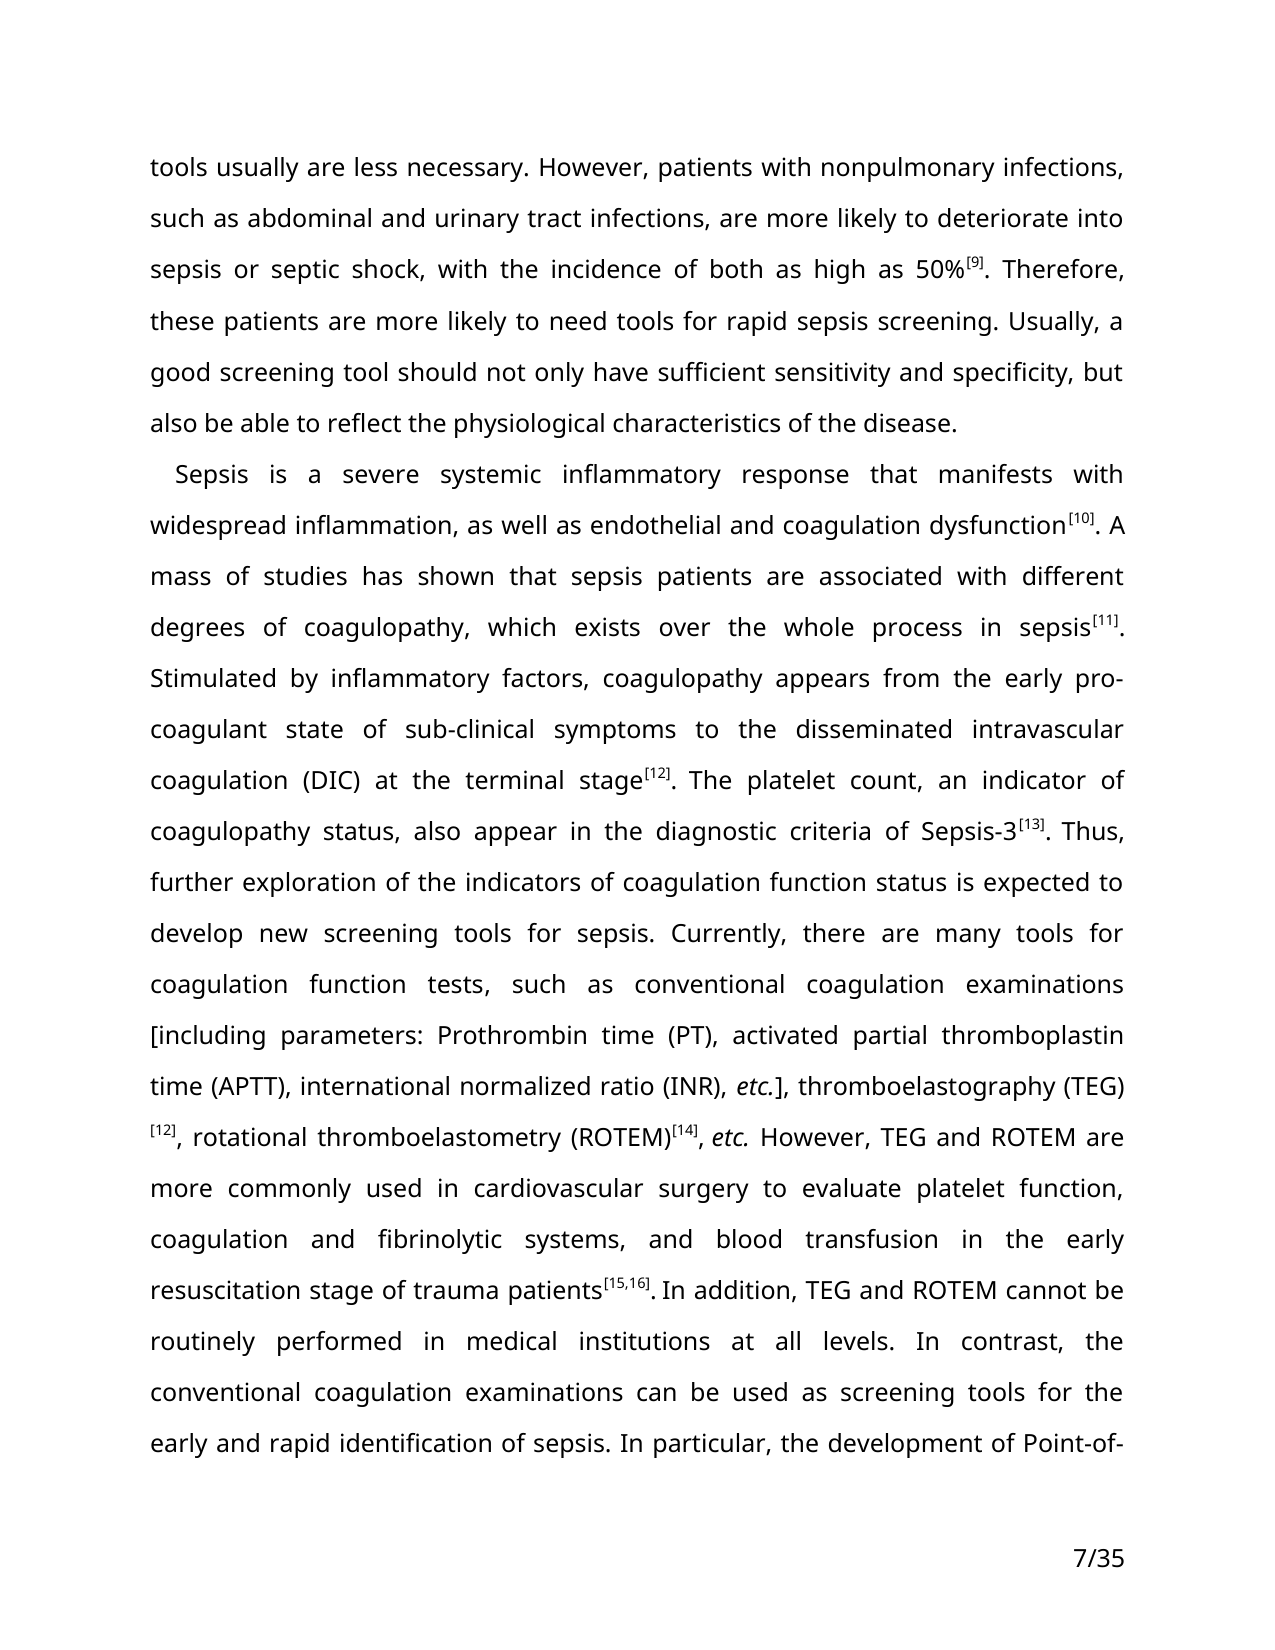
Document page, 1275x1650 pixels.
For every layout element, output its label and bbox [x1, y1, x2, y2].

text [150, 150, 1125, 439]
text [150, 456, 1125, 1460]
